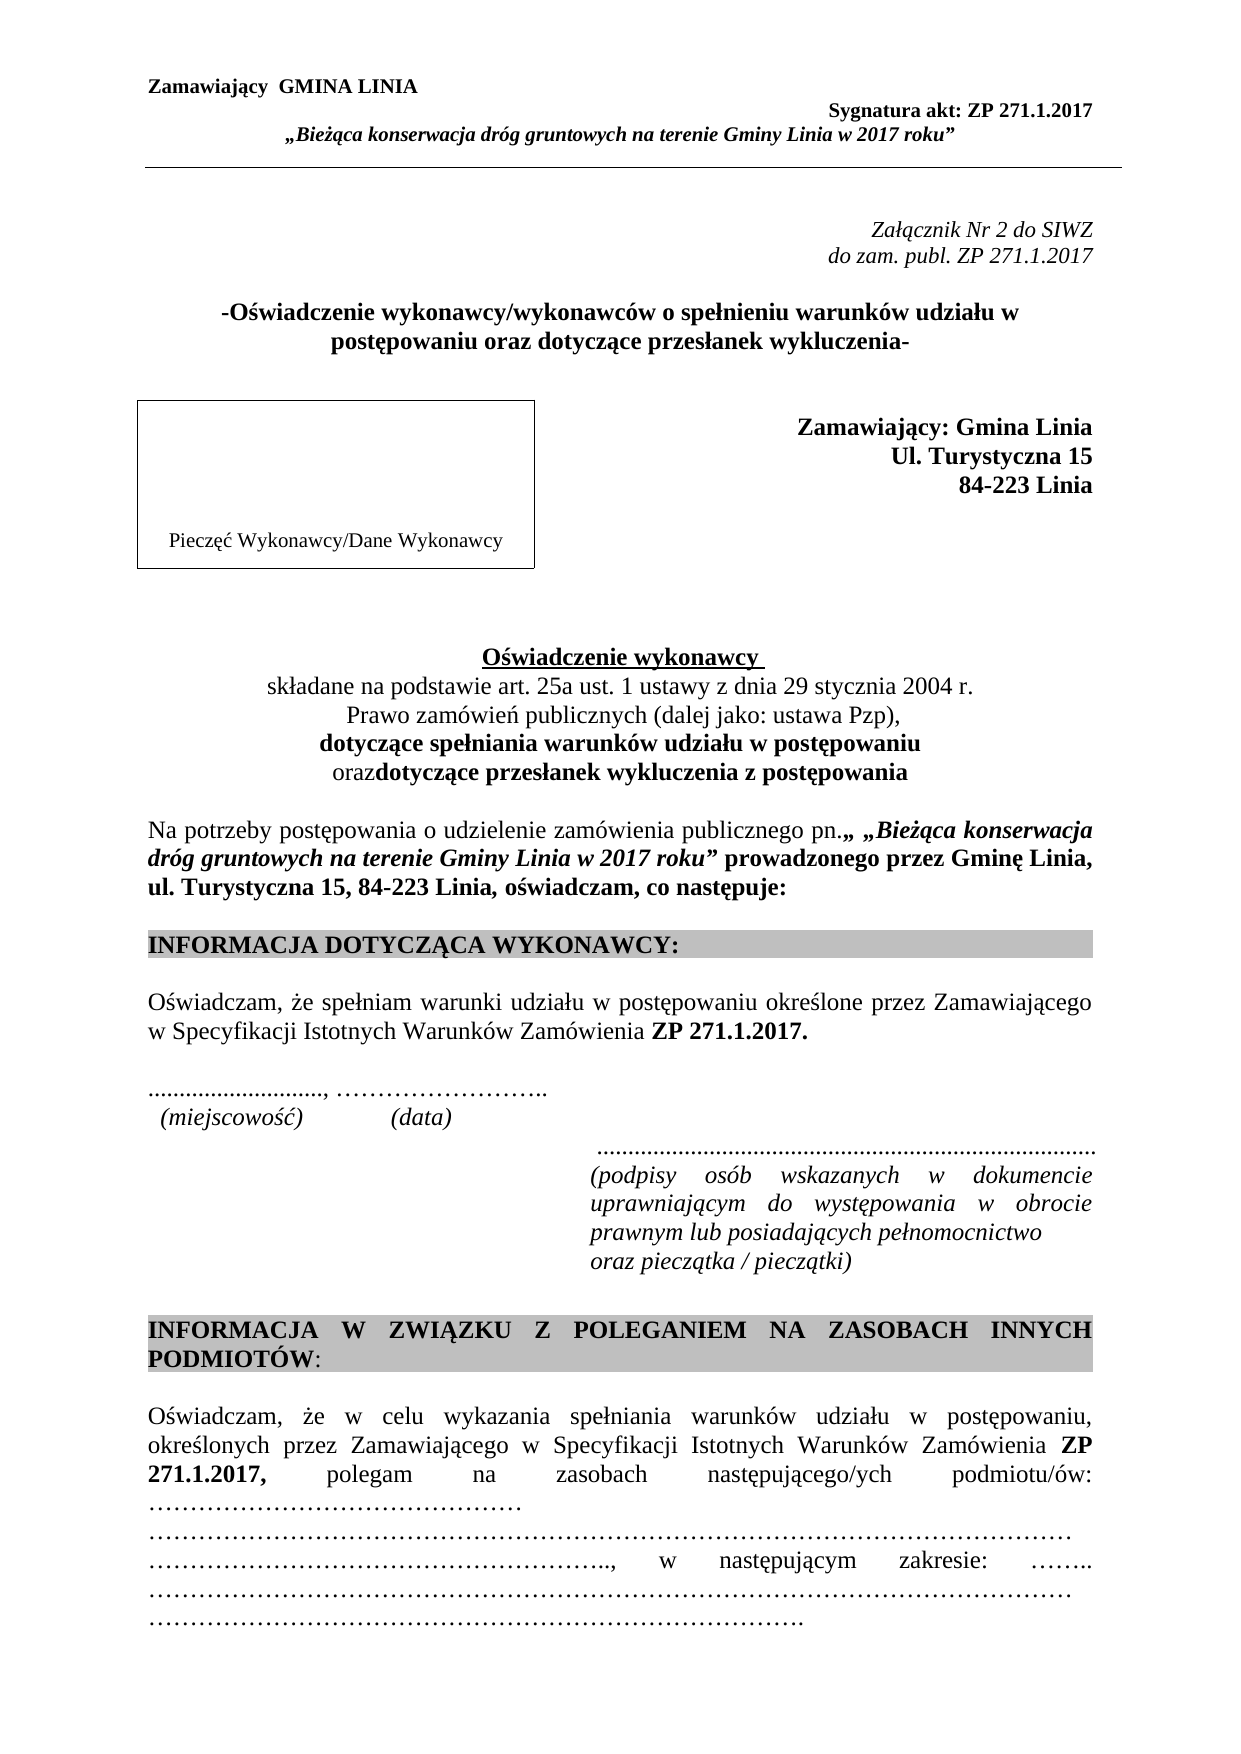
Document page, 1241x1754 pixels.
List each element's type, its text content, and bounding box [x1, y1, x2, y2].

text oraz pieczątka / pieczątki) [590, 1246, 1093, 1275]
text Załącznik Nr 2 do SIWZ [148, 216, 1093, 242]
text ................................................................................ [590, 1131, 1196, 1160]
text do zam. publ. ZP 271.1.2017 [148, 242, 1093, 268]
text Oświadczam, że spełniam warunki udziału w postępowaniu określone przez Zamawiającego w Specyfikacji Istotnych Warunków Zamówienia ZP 271.1.2017. [148, 987, 1093, 1045]
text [148, 1516, 1093, 1631]
text Oświadczam, że w celu wykazania spełniania warunków udziału w postępowaniu, określonych przez Zamawiającego w Specyfikacji Istotnych Warunków Zamówienia ZP 271.1.2017, polegam na zasobach następującego/ych podmiotu/ów: ……………………………………… [148, 1401, 1093, 1516]
text Prawo zamówień publicznych (dalej jako: ustawa Pzp), [148, 700, 1093, 728]
text Oświadczenie wykonawcy [148, 642, 1093, 671]
text Zamawiający: Gmina Linia [148, 412, 1093, 441]
text (podpisy osób wskazanych w dokumencie uprawniającym do występowania w obrocie prawnym lub posiadających pełnomocnictwo [590, 1160, 1093, 1246]
text Na potrzeby postępowania o udzielenie zamówienia publicznego pn.„ „Bieżąca konserwacja dróg gruntowych na terenie Gminy Linia w 2017 roku” prowadzonego przez Gminę Linia, ul. Turystyczna 15, 84-223 Linia, oświadczam, co następuje: [148, 815, 1093, 901]
text ............................, …………………….. [148, 1073, 1196, 1102]
text INFORMACJA DOTYCZĄCA WYKONAWCY: [148, 930, 1093, 958]
text (miejscowość) (data) [148, 1102, 1196, 1131]
text składane na podstawie art. 25a ust. 1 ustawy z dnia 29 stycznia 2004 r. [148, 671, 1093, 700]
text dotyczące spełniania warunków udziału w postępowaniu [148, 728, 1093, 757]
text 84-223 Linia [129, 470, 1093, 498]
text INFORMACJA W ZWIĄZKU Z POLEGANIEM NA ZASOBACH INNYCH PODMIOTÓW: [148, 1315, 1093, 1372]
text orazdotyczące przesłanek wykluczenia z postępowania [148, 757, 1093, 786]
text -Oświadczenie wykonawcy/wykonawców o spełnieniu warunków udziału w postępowaniu oraz dotyczące przesłanek wykluczenia- [148, 297, 1093, 355]
text Ul. Turystyczna 15 [129, 441, 1093, 470]
